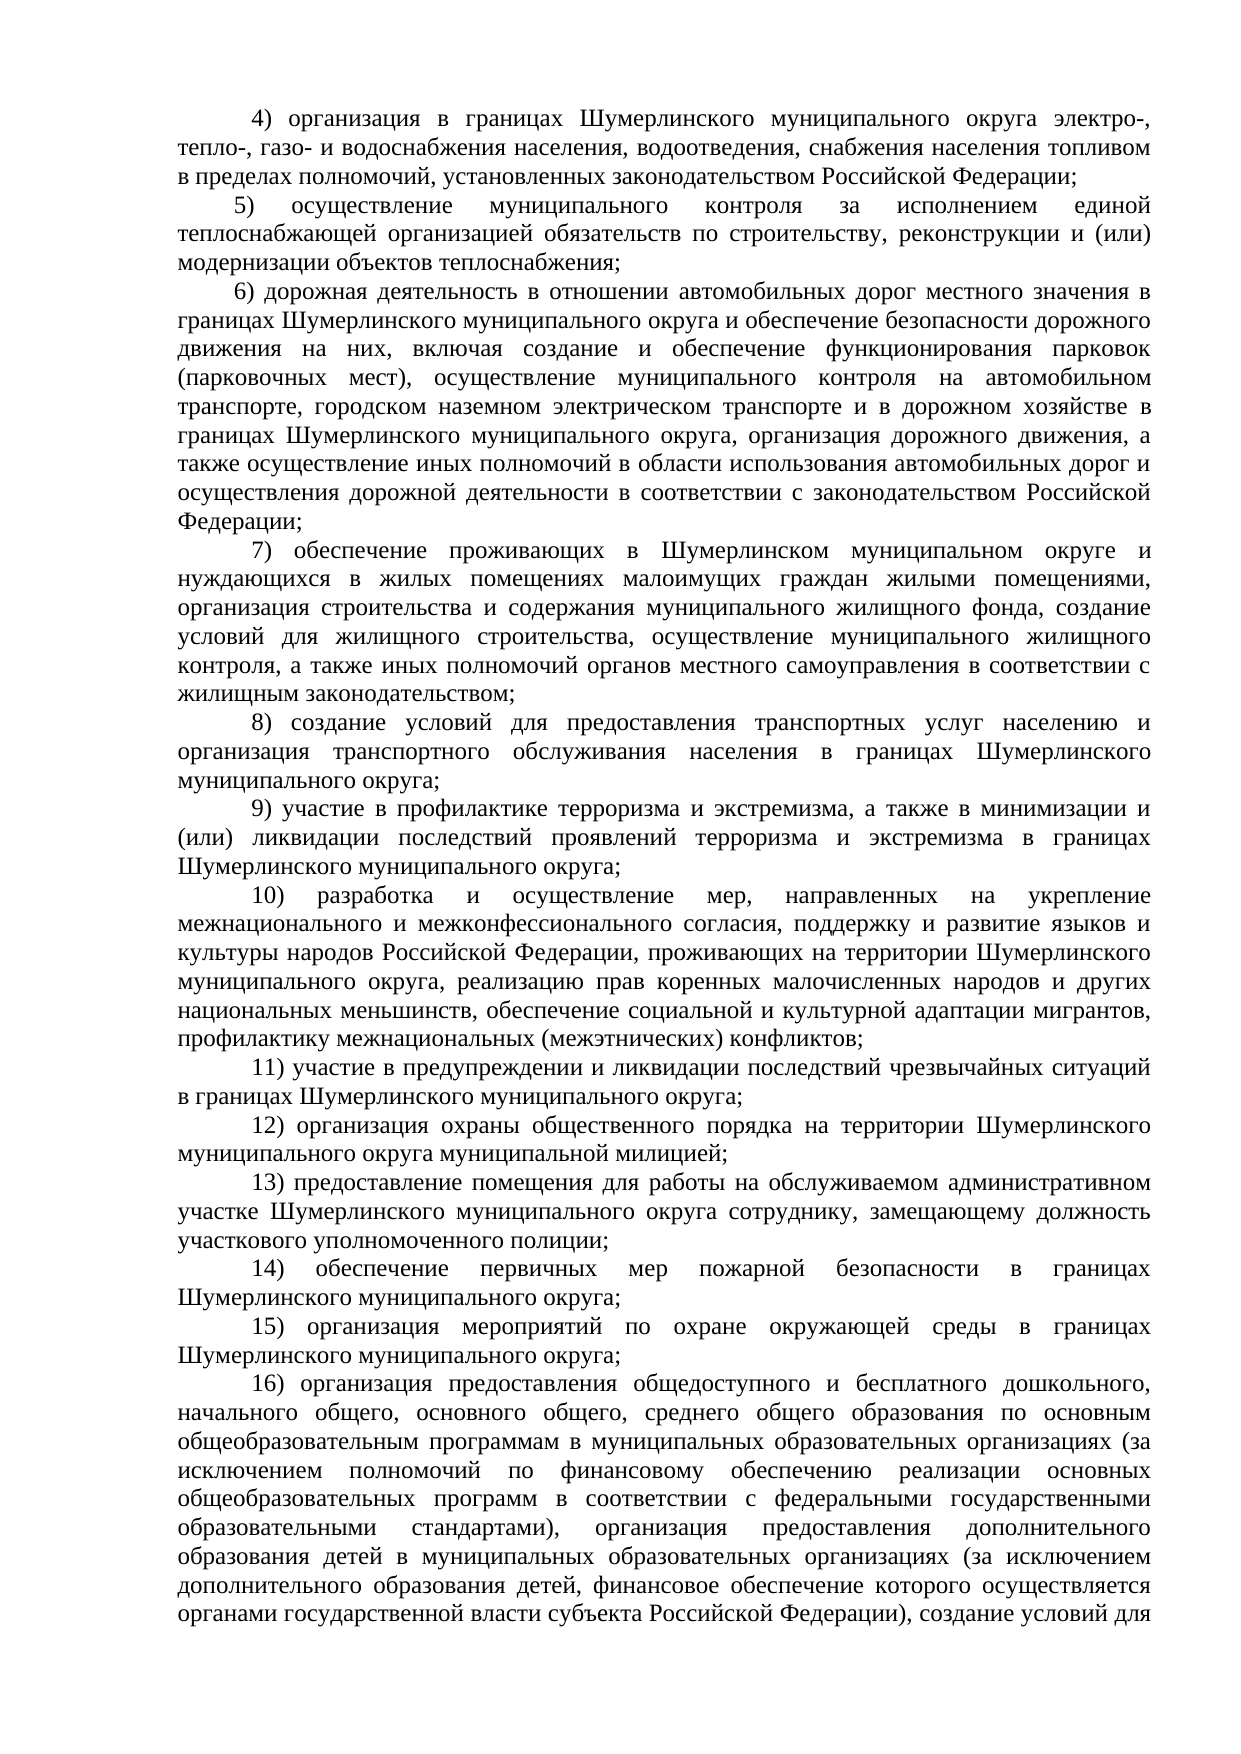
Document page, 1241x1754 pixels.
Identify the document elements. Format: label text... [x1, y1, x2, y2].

text 12) организация охраны общественного порядка на территории Шумерлинского муниципального округа муниципальной милицией; [177, 1110, 1152, 1167]
text 4) организация в границах Шумерлинского муниципального округа электро-, тепло-, газо- и водоснабжения населения, водоотведения, снабжения населения топливом в пределах полномочий, установленных законодательством Российской Федерации; [177, 103, 1152, 190]
text 5) осуществление муниципального контроля за исполнением единой теплоснабжающей организацией обязательств по строительству, реконструкции и (или) модернизации объектов теплоснабжения; [177, 190, 1152, 276]
text 13) предоставление помещения для работы на обслуживаемом административном участке Шумерлинского муниципального округа сотруднику, замещающему должность участкового уполномоченного полиции; [177, 1167, 1152, 1253]
text 11) участие в предупреждении и ликвидации последствий чрезвычайных ситуаций в границах Шумерлинского муниципального округа; [177, 1052, 1152, 1110]
text 15) организация мероприятий по охране окружающей среды в границах Шумерлинского муниципального округа; [177, 1311, 1152, 1368]
text 8) создание условий для предоставления транспортных услуг населению и организация транспортного обслуживания населения в границах Шумерлинского муниципального округа; [177, 707, 1152, 793]
text 14) обеспечение первичных мер пожарной безопасности в границах Шумерлинского муниципального округа; [177, 1253, 1152, 1311]
text 9) участие в профилактике терроризма и экстремизма, а также в минимизации и (или) ликвидации последствий проявлений терроризма и экстремизма в границах Шумерлинского муниципального округа; [177, 793, 1152, 880]
text 7) обеспечение проживающих в Шумерлинском муниципальном округе и нуждающихся в жилых помещениях малоимущих граждан жилыми помещениями, организация строительства и содержания муниципального жилищного фонда, создание условий для жилищного строительства, осуществление муниципального жилищного контроля, а также иных полномочий органов местного самоуправления в соответствии с жилищным законодательством; [177, 535, 1152, 707]
text 6) дорожная деятельность в отношении автомобильных дорог местного значения в границах Шумерлинского муниципального округа и обеспечение безопасности дорожного движения на них, включая создание и обеспечение функционирования парковок (парковочных мест), осуществление муниципального контроля на автомобильном транспорте, городском наземном электрическом транспорте и в дорожном хозяйстве в границах Шумерлинского муниципального округа, организация дорожного движения, а также осуществление иных полномочий в области использования автомобильных дорог и осуществления дорожной деятельности в соответствии с законодательством Российской Федерации; [177, 276, 1152, 535]
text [177, 1368, 1152, 1627]
text 10) разработка и осуществление мер, направленных на укрепление межнационального и межконфессионального согласия, поддержку и развитие языков и культуры народов Российской Федерации, проживающих на территории Шумерлинского муниципального округа, реализацию прав коренных малочисленных народов и других национальных меньшинств, обеспечение социальной и культурной адаптации мигрантов, профилактику межнациональных (межэтнических) конфликтов; [177, 880, 1152, 1052]
